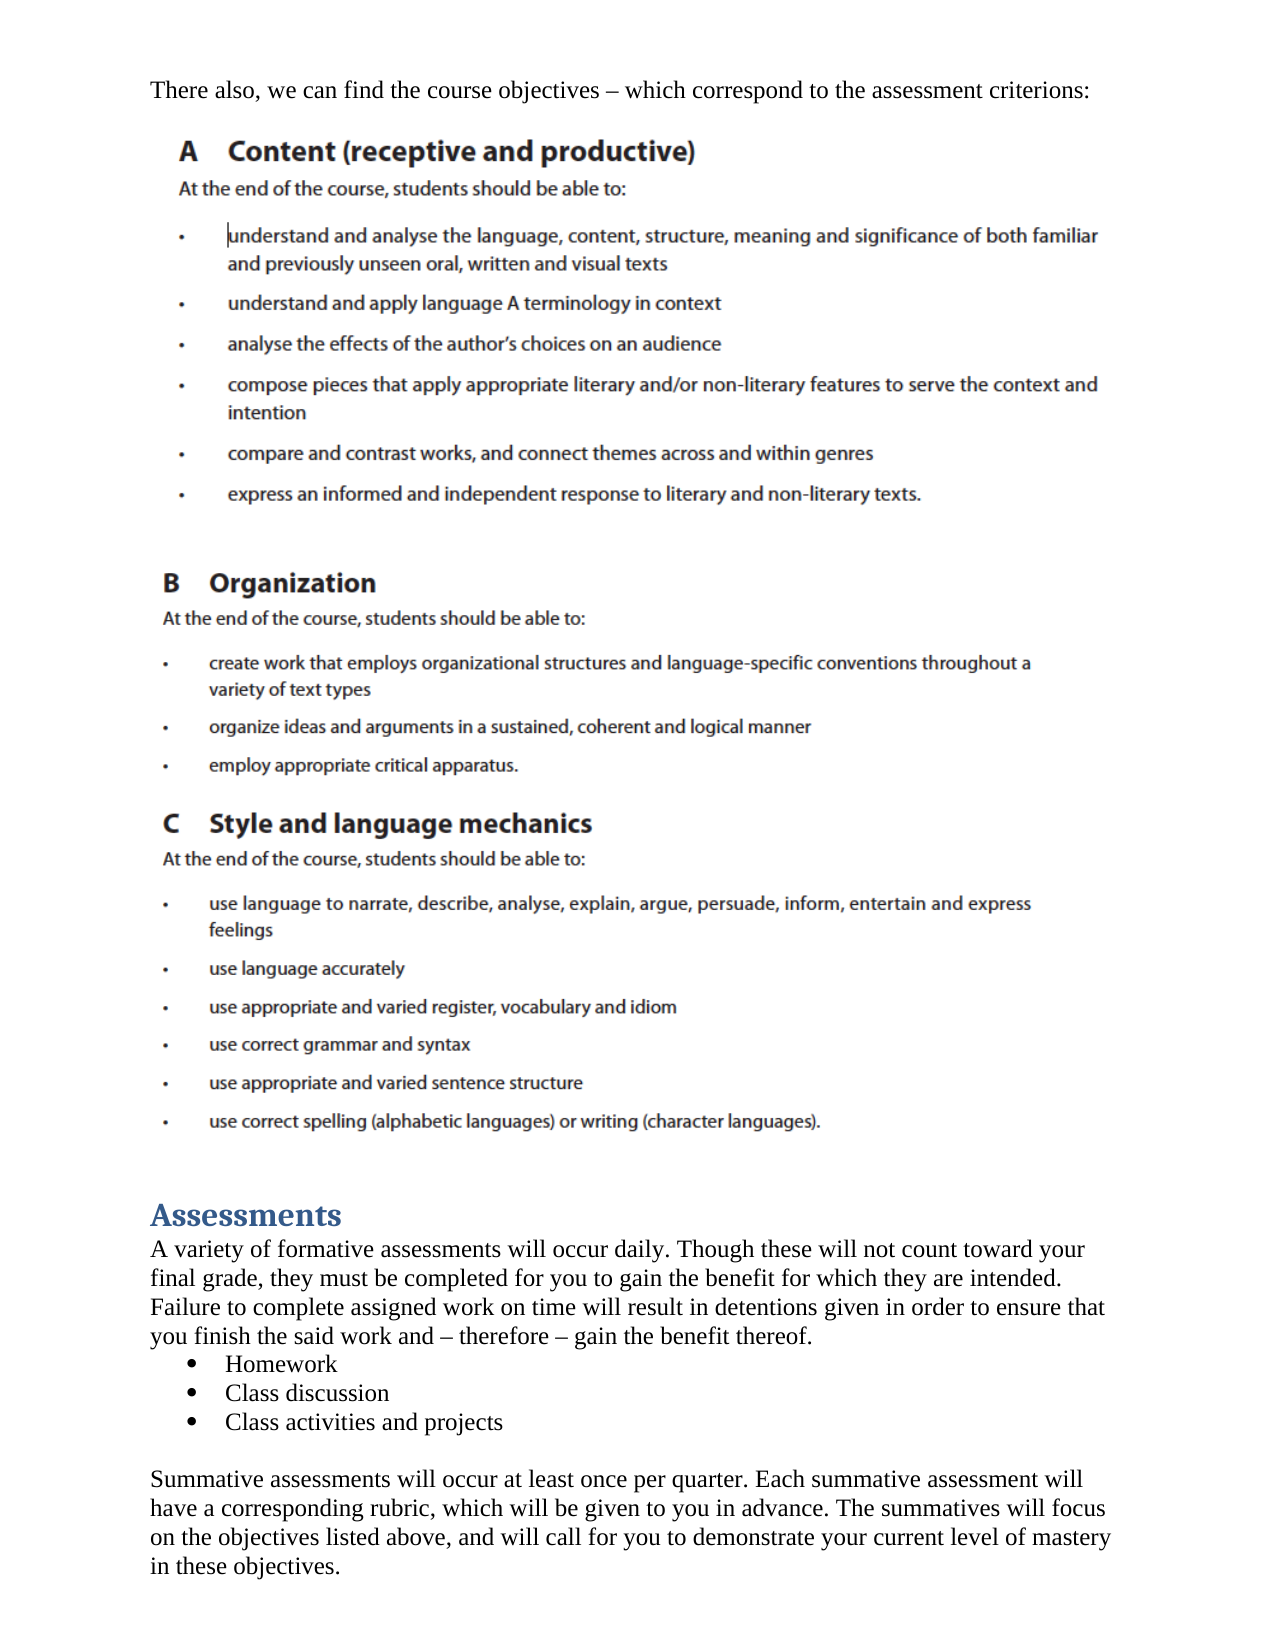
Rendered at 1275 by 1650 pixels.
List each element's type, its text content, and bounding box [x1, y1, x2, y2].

subtitle Assessments [150, 1196, 1125, 1234]
list Class discussion [187, 1378, 1125, 1407]
picture [150, 132, 1125, 511]
picture [150, 561, 1125, 1147]
text Summative assessments will occur at least once per quarter. Each summative assessment will have a corresponding rubric, which will be given to you in advance. The summatives will focus on the objectives listed above, and will call for you to demonstrate your current level of mastery in these objectives. [150, 1436, 1125, 1579]
list Class activities and projects [187, 1407, 1125, 1436]
list Homework [187, 1349, 1125, 1378]
text There also, we can find the course objectives – which correspond to the assessment criterions: [150, 75, 1125, 104]
text A variety of formative assessments will occur daily. Though these will not count toward your final grade, they must be completed for you to gain the benefit for which they are intended. Failure to complete assigned work on time will result in detentions given in order to ensure that you finish the said work and – therefore – gain the benefit thereof. [150, 1234, 1125, 1349]
